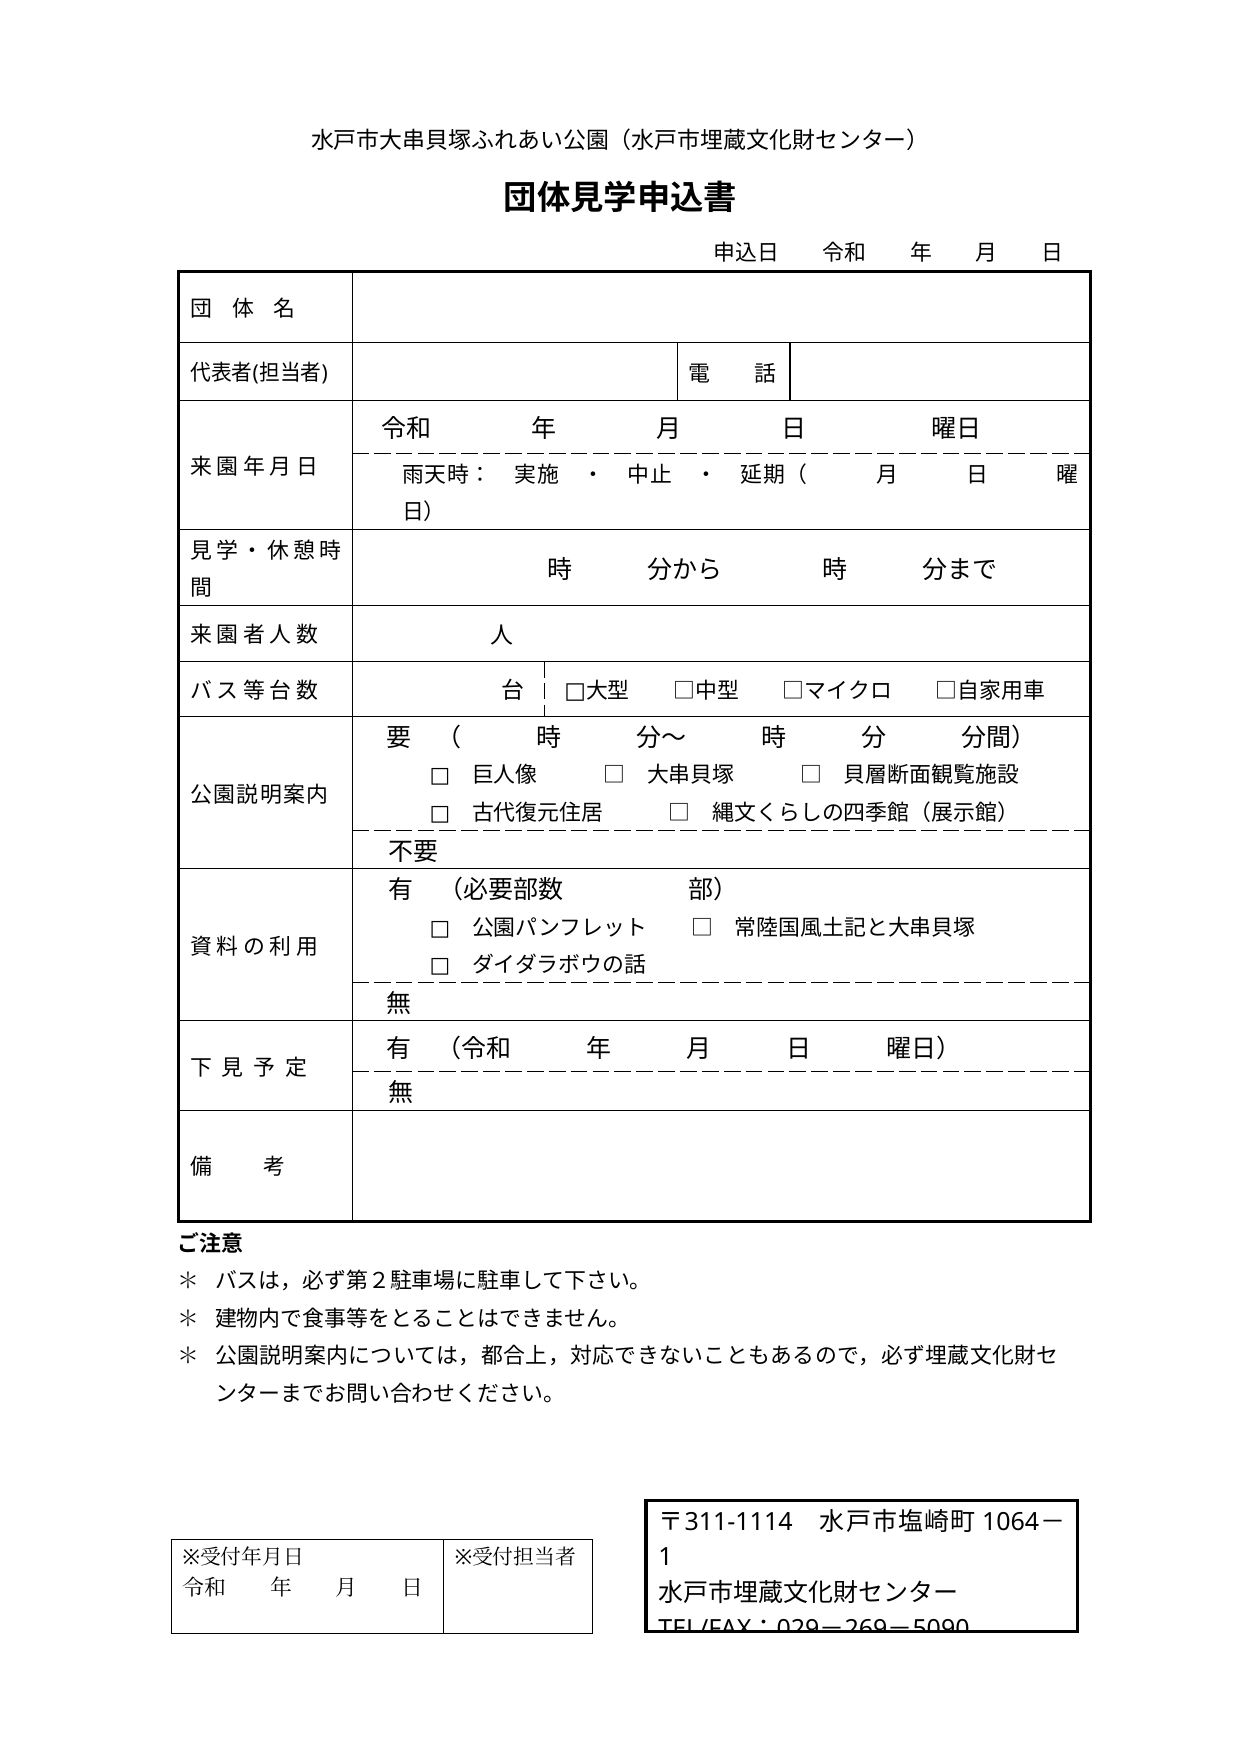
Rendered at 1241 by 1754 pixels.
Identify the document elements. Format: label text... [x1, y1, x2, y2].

text ご注意 [177, 1223, 1063, 1260]
table_cell [353, 343, 677, 400]
list 公園説明案内については，都合上，対応できないこともあるので，必ず埋蔵文化財センターまでお問い合わせください。 [177, 1335, 1063, 1410]
table_cell 令和 年 月 日 曜日 [353, 401, 1089, 453]
table_header [353, 273, 1089, 342]
table_cell 無 [353, 982, 1089, 1020]
table_cell 有 （必要部数 部） □ 公園パンフレット □ 常陸国風土記と大串貝塚 □ ダイダラボウの話 [353, 869, 1089, 982]
table_cell 見学・休憩時間 [180, 530, 352, 605]
table_cell □大型 □中型 □マイクロ □自家用車 [545, 662, 1089, 716]
table_cell [353, 1111, 1089, 1220]
table_cell 代表者(担当者) [180, 343, 352, 400]
table_cell 不要 [353, 830, 1089, 868]
table_cell 備考 [180, 1111, 352, 1220]
table_cell 来園年月日 [180, 401, 352, 529]
table_cell 人 [353, 606, 1089, 661]
table_cell 無 [353, 1071, 1089, 1109]
text 水戸市大串貝塚ふれあい公園（水戸市埋蔵文化財センター） [177, 119, 1063, 157]
table_cell 台 [353, 662, 544, 716]
table_cell 有 （令和 年 月 日 曜日） [353, 1021, 1089, 1071]
table_cell 電 話 [678, 343, 789, 400]
table_cell 資料の利用 [180, 869, 352, 1020]
table_cell バス等台数 [180, 662, 352, 716]
table_cell 下見予定 [180, 1021, 352, 1109]
text 申込日 令和 年 月 日 [177, 232, 1063, 269]
table_cell 時 分から 時 分まで [353, 530, 1089, 605]
table_header 団体名 [180, 273, 352, 342]
text 団体見学申込書 [177, 157, 1063, 232]
table_cell 雨天時： 実施 ・ 中止 ・ 延期（ 月 日 曜日） [353, 453, 1089, 529]
list バスは，必ず第２駐車場に駐車して下さい。 [177, 1260, 1063, 1298]
list 建物内で食事等をとることはできません。 [177, 1298, 1063, 1335]
table_cell 公園説明案内 [180, 717, 352, 868]
table_cell [791, 343, 1089, 400]
table_cell 来園者人数 [180, 606, 352, 661]
table_cell 要 （ 時 分～ 時 分 分間） □ 巨人像 □ 大串貝塚 □ 貝層断面観覧施設 □ 古代復元住居 □ 縄文くらしの四季館（展示館） [353, 717, 1089, 830]
